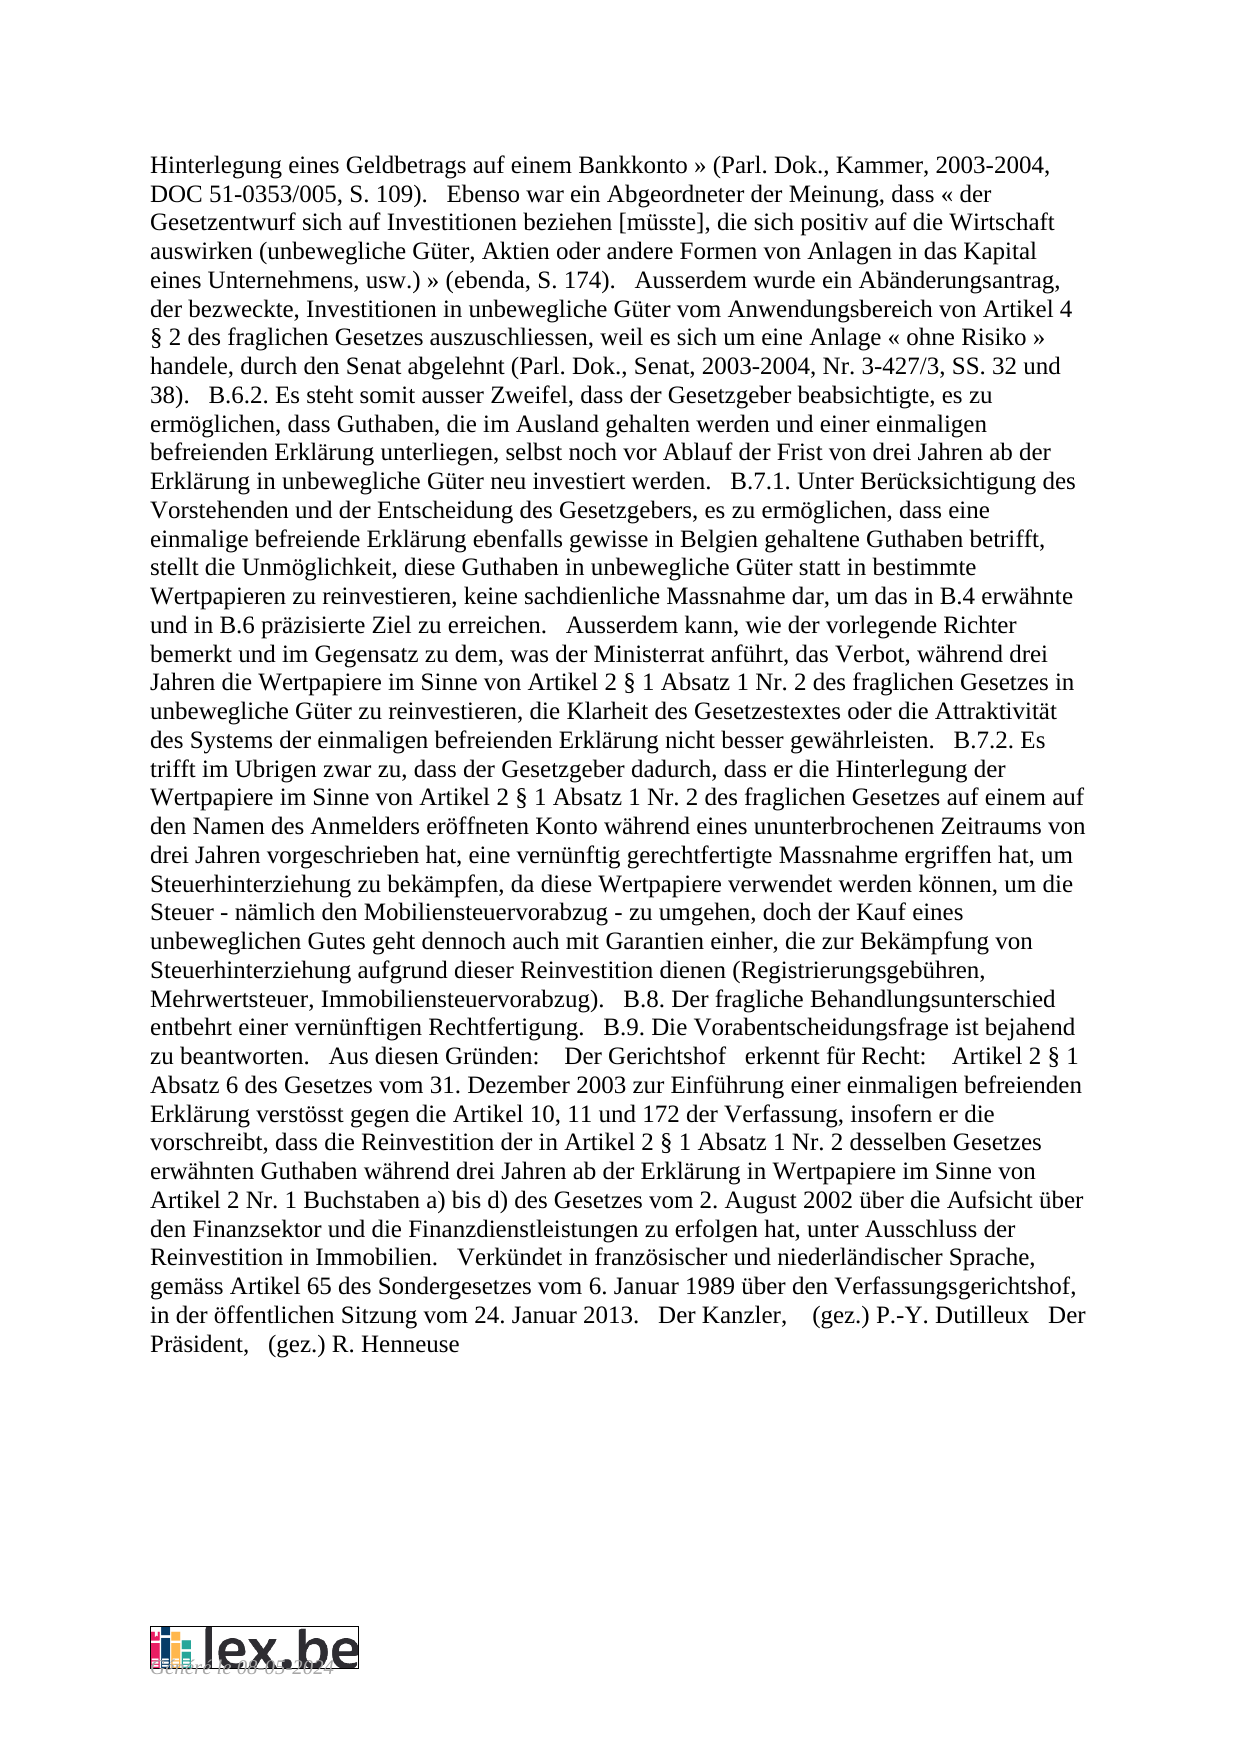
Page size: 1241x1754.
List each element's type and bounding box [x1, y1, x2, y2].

text [150, 150, 1090, 1357]
picture [151, 1627, 358, 1668]
